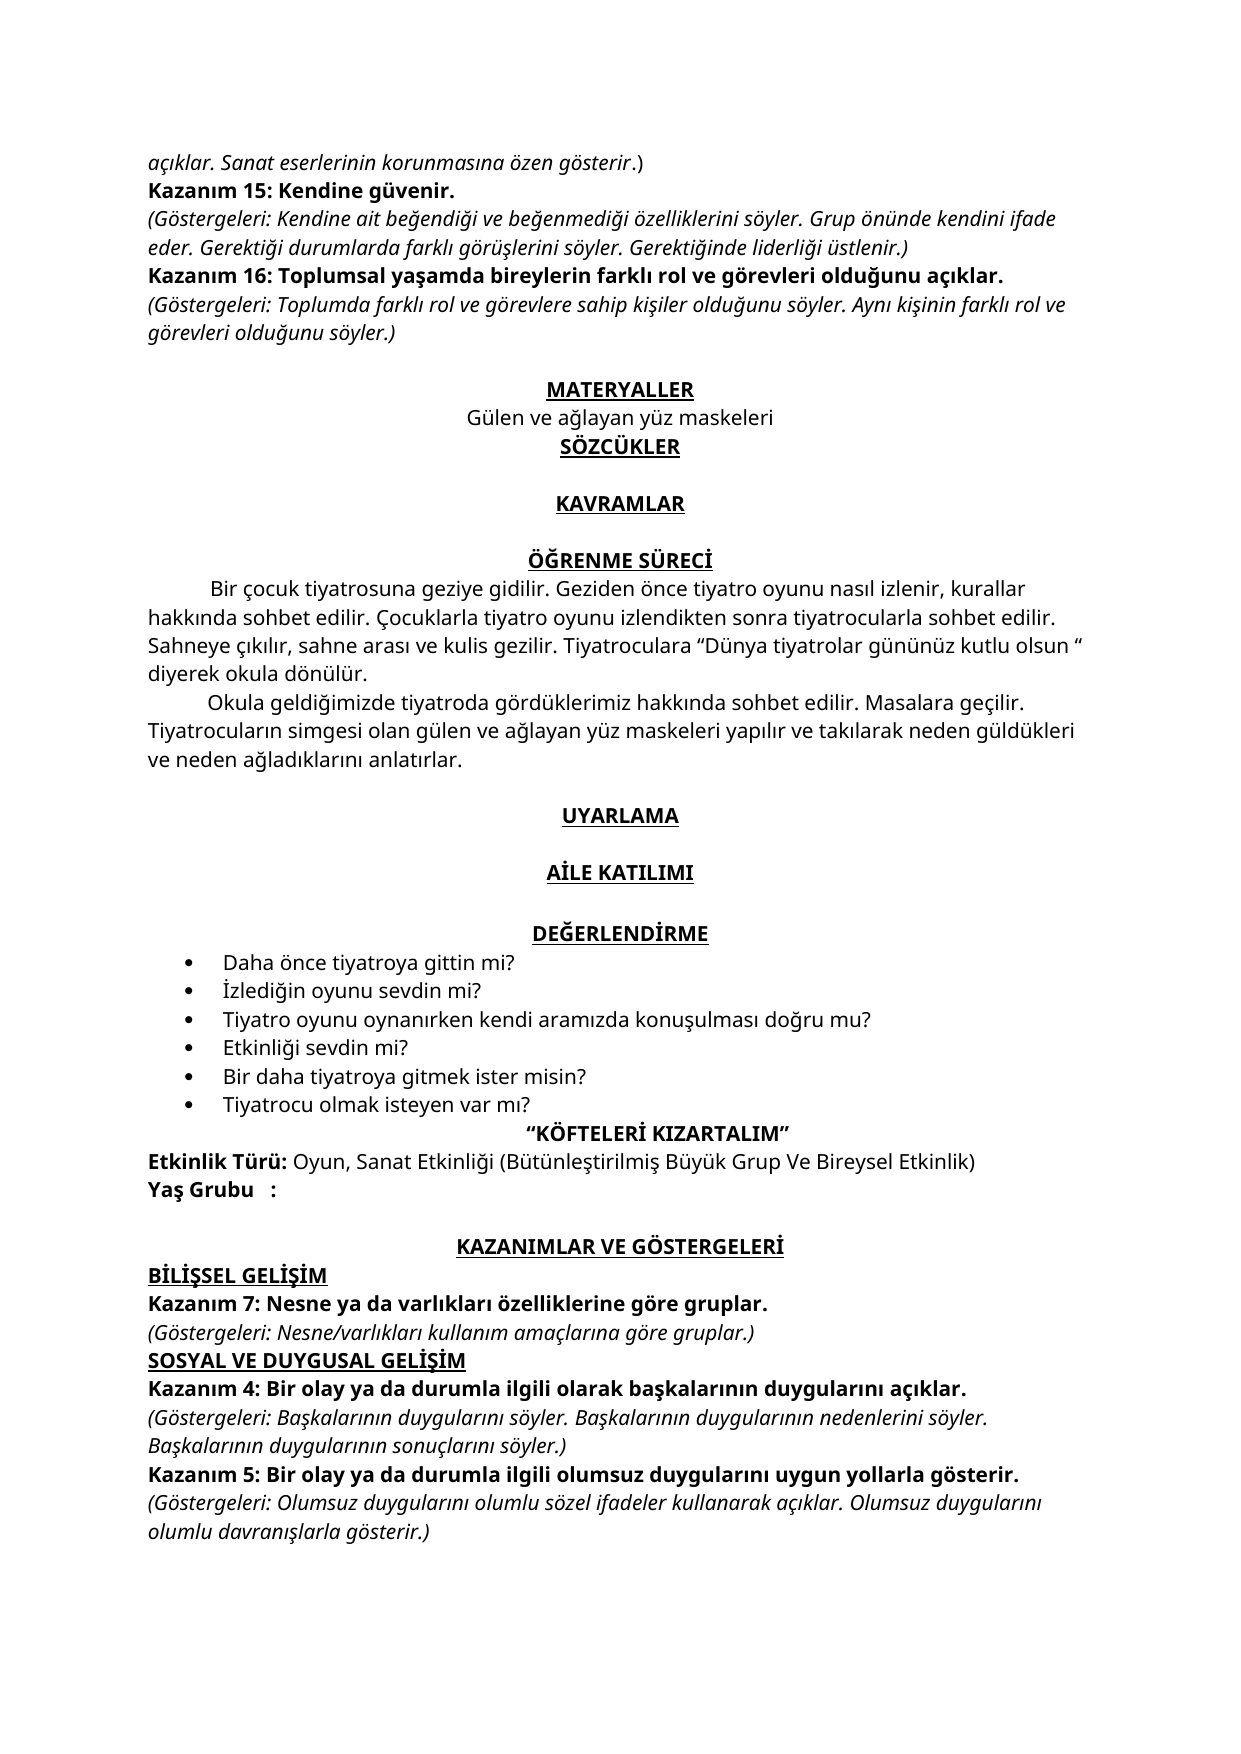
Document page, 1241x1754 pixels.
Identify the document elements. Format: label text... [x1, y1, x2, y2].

text Gülen ve ağlayan yüz maskeleri [148, 403, 1093, 432]
text AİLE KATILIMI [148, 858, 1093, 887]
text Kazanım 4: Bir olay ya da durumla ilgili olarak başkalarının duygularını açıklar. (Göstergeleri: Başkalarının duygularını söyler. Başkalarının duygularının nedenlerini söyler. Başkalarının duygularının sonuçlarını söyler.) Kazanım 5: Bir olay ya da durumla ilgili olumsuz duygularını uygun yollarla gösterir. (Göstergeleri: Olumsuz duygularını olumlu sözel ifadeler kullanarak açıklar. Olumsuz duygularını olumlu davranışlarla gösterir.) [148, 1374, 1093, 1545]
text Etkinlik Türü: Oyun, Sanat Etkinliği (Bütünleştirilmiş Büyük Grup Ve Bireysel Etkinlik) [148, 1147, 1093, 1176]
text KAVRAMLAR [148, 489, 1093, 517]
text SÖZCÜKLER [148, 432, 1093, 460]
list Tiyatrocu olmak isteyen var mı? [185, 1090, 1093, 1119]
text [148, 148, 1093, 347]
list Daha önce tiyatroya gittin mi? [185, 948, 1093, 976]
text ÖĞRENME SÜRECİ [148, 546, 1093, 574]
text Bir çocuk tiyatrosuna geziye gidilir. Geziden önce tiyatro oyunu nasıl izlenir, kurallar hakkında sohbet edilir. Çocuklarla tiyatro oyunu izlendikten sonra tiyatrocularla sohbet edilir. Sahneye çıkılır, sahne arası ve kulis gezilir. Tiyatroculara “Dünya tiyatrolar gününüz kutlu olsun “ diyerek okula dönülür. [148, 574, 1093, 688]
list Tiyatro oyunu oynanırken kendi aramızda konuşulması doğru mu? [185, 1005, 1093, 1033]
list Bir daha tiyatroya gitmek ister misin? [185, 1062, 1093, 1090]
text BİLİŞSEL GELİŞİM Kazanım 7: Nesne ya da varlıkları özelliklerine göre gruplar. (Göstergeleri: Nesne/varlıkları kullanım amaçlarına göre gruplar.) SOSYAL VE DUYGUSAL GELİŞİM [148, 1261, 1093, 1374]
list “KÖFTELERİ KIZARTALIM” [223, 1119, 1093, 1147]
text UYARLAMA [148, 802, 1093, 830]
list Etkinliği sevdin mi? [185, 1033, 1093, 1062]
text DEĞERLENDİRME [148, 919, 1093, 948]
text Okula geldiğimizde tiyatroda gördüklerimiz hakkında sohbet edilir. Masalara geçilir. Tiyatrocuların simgesi olan gülen ve ağlayan yüz maskeleri yapılır ve takılarak neden güldükleri ve neden ağladıklarını anlatırlar. [148, 688, 1093, 773]
text KAZANIMLAR VE GÖSTERGELERİ [148, 1232, 1093, 1261]
list İzlediğin oyunu sevdin mi? [185, 976, 1093, 1005]
text MATERYALLER [148, 347, 1093, 403]
text Yaş Grubu : [148, 1176, 1093, 1204]
